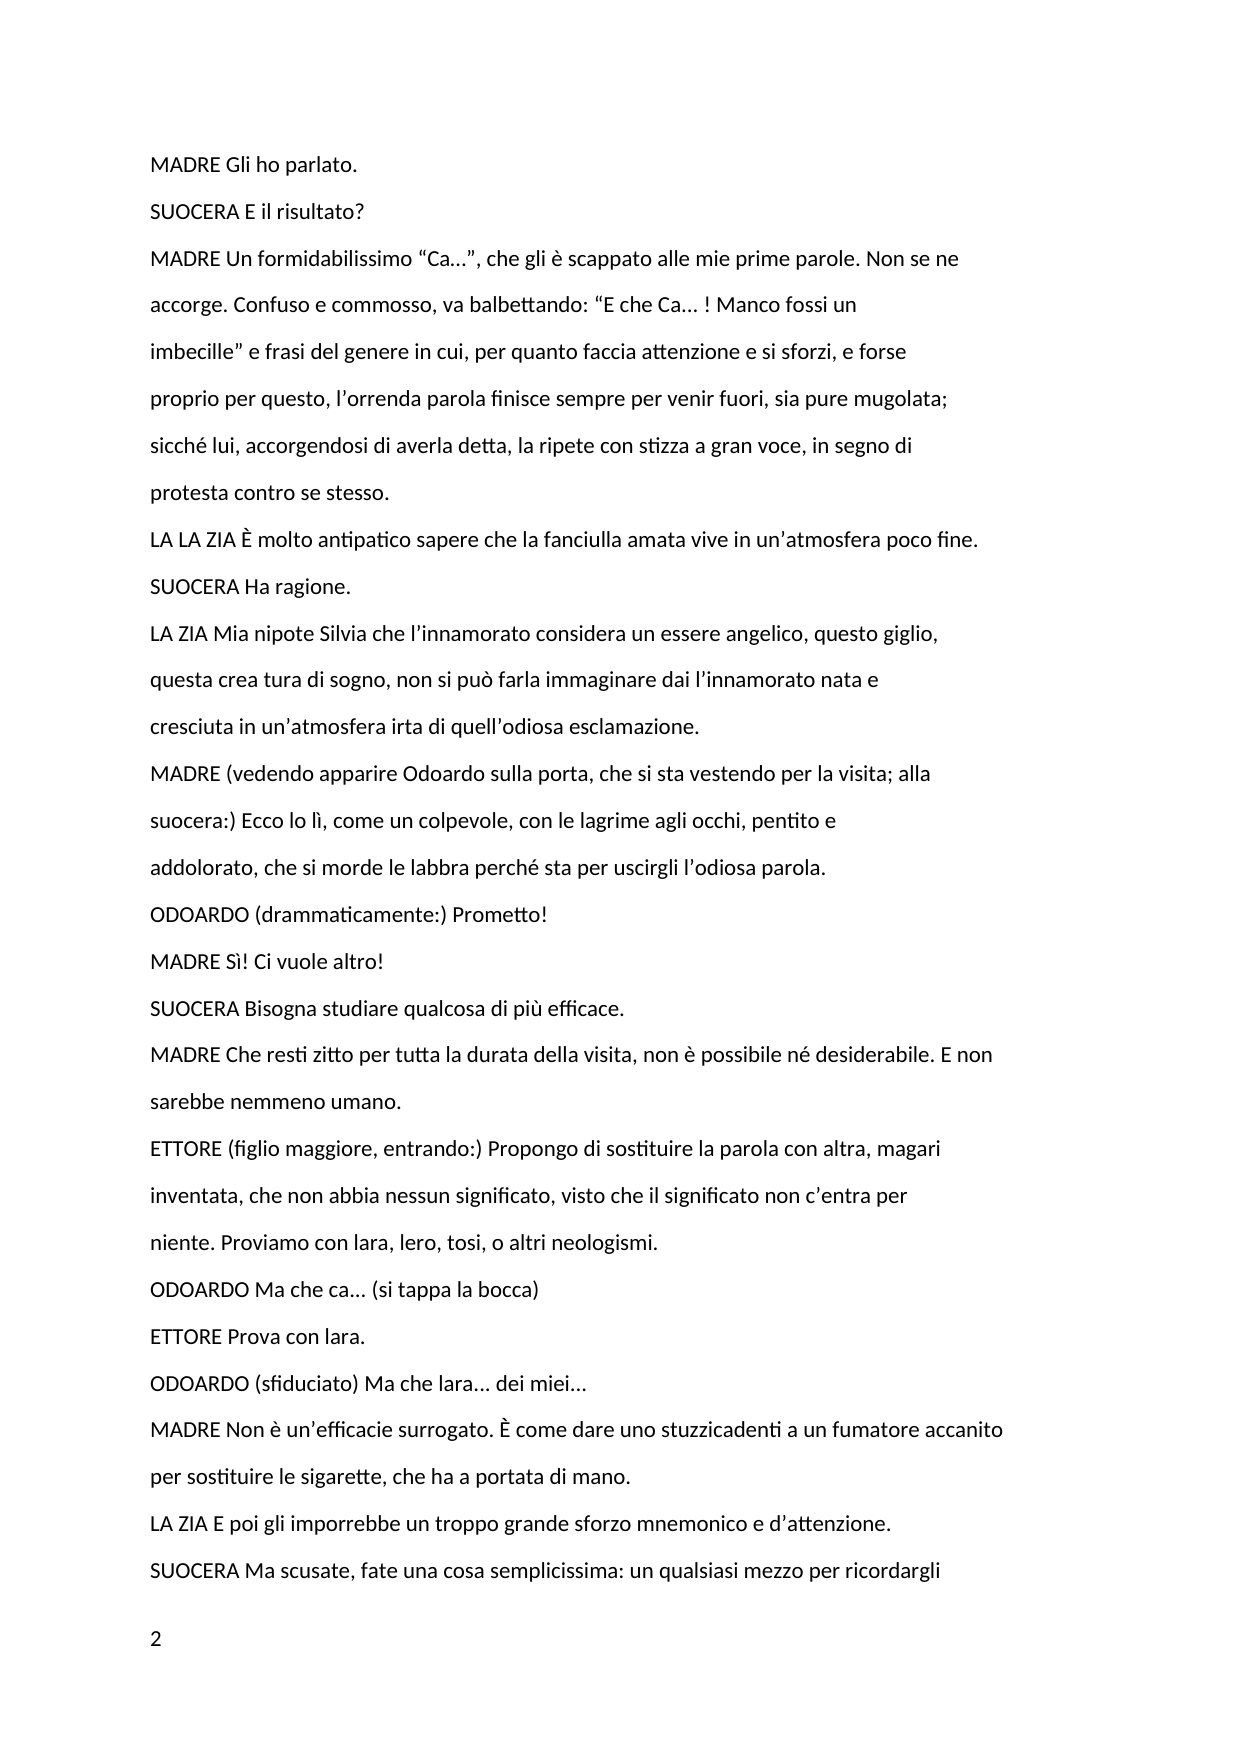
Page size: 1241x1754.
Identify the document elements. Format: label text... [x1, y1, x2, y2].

text ETTORE Prova con lara. [150, 1322, 1090, 1350]
text suocera:) Ecco lo lì, come un colpevole, con le lagrime agli occhi, pentito e [150, 806, 1090, 834]
text questa crea tura di sogno, non si può farla immaginare dai l’innamorato nata e [150, 666, 1090, 694]
text imbecille” e frasi del genere in cui, per quanto faccia attenzione e si sforzi, e forse [150, 337, 1090, 366]
text sarebbe nemmeno umano. [150, 1087, 1090, 1116]
text protesta contro se stesso. [150, 478, 1090, 506]
text SUOCERA Ha ragione. [150, 572, 1090, 600]
text ODOARDO Ma che ca... (si tappa la bocca) [150, 1275, 1090, 1303]
text ODOARDO (sfiduciato) Ma che lara... dei miei... [150, 1369, 1090, 1397]
text MADRE Che resti zitto per tutta la durata della visita, non è possibile né desiderabile. E non [150, 1041, 1090, 1069]
text ETTORE (figlio maggiore, entrando:) Propongo di sostituire la parola con altra, magari [150, 1134, 1090, 1162]
text sicché lui, accorgendosi di averla detta, la ripete con stizza a gran voce, in segno di [150, 431, 1090, 459]
text MADRE (vedendo apparire Odoardo sulla porta, che si sta vestendo per la visita; alla [150, 759, 1090, 787]
text addolorato, che si morde le labbra perché sta per uscirgli l’odiosa parola. [150, 853, 1090, 881]
text MADRE Un formidabilissimo “Ca…”, che gli è scappato alle mie prime parole. Non se ne [150, 244, 1090, 272]
text LA LA ZIA È molto antipatico sapere che la fanciulla amata vive in un’atmosfera poco fine. [150, 525, 1090, 553]
text inventata, che non abbia nessun significato, visto che il significato non c’entra per [150, 1181, 1090, 1209]
text proprio per questo, l’orrenda parola finisce sempre per venir fuori, sia pure mugolata; [150, 384, 1090, 412]
text accorge. Confuso e commosso, va balbettando: “E che Ca... ! Manco fossi un [150, 291, 1090, 319]
text cresciuta in un’atmosfera irta di quell’odiosa esclamazione. [150, 712, 1090, 741]
text ODOARDO (drammaticamente:) Prometto! [150, 900, 1090, 928]
text per sostituire le sigarette, che ha a portata di mano. [150, 1462, 1090, 1491]
text LA ZIA E poi gli imporrebbe un troppo grande sforzo mnemonico e d’attenzione. [150, 1509, 1090, 1537]
text MADRE Sì! Ci vuole altro! [150, 947, 1090, 975]
text niente. Proviamo con lara, lero, tosi, o altri neologismi. [150, 1228, 1090, 1256]
text SUOCERA Bisogna studiare qualcosa di più efficace. [150, 994, 1090, 1022]
text SUOCERA E il risultato? [150, 197, 1090, 225]
text SUOCERA Ma scusate, fate una cosa semplicissima: un qualsiasi mezzo per ricordargli [150, 1556, 1090, 1584]
text MADRE Non è un’efficacie surrogato. È come dare uno stuzzicadenti a un fumatore accanito [150, 1416, 1090, 1444]
text MADRE Gli ho parlato. [150, 150, 1090, 178]
text LA ZIA Mia nipote Silvia che l’innamorato considera un essere angelico, questo giglio, [150, 619, 1090, 647]
